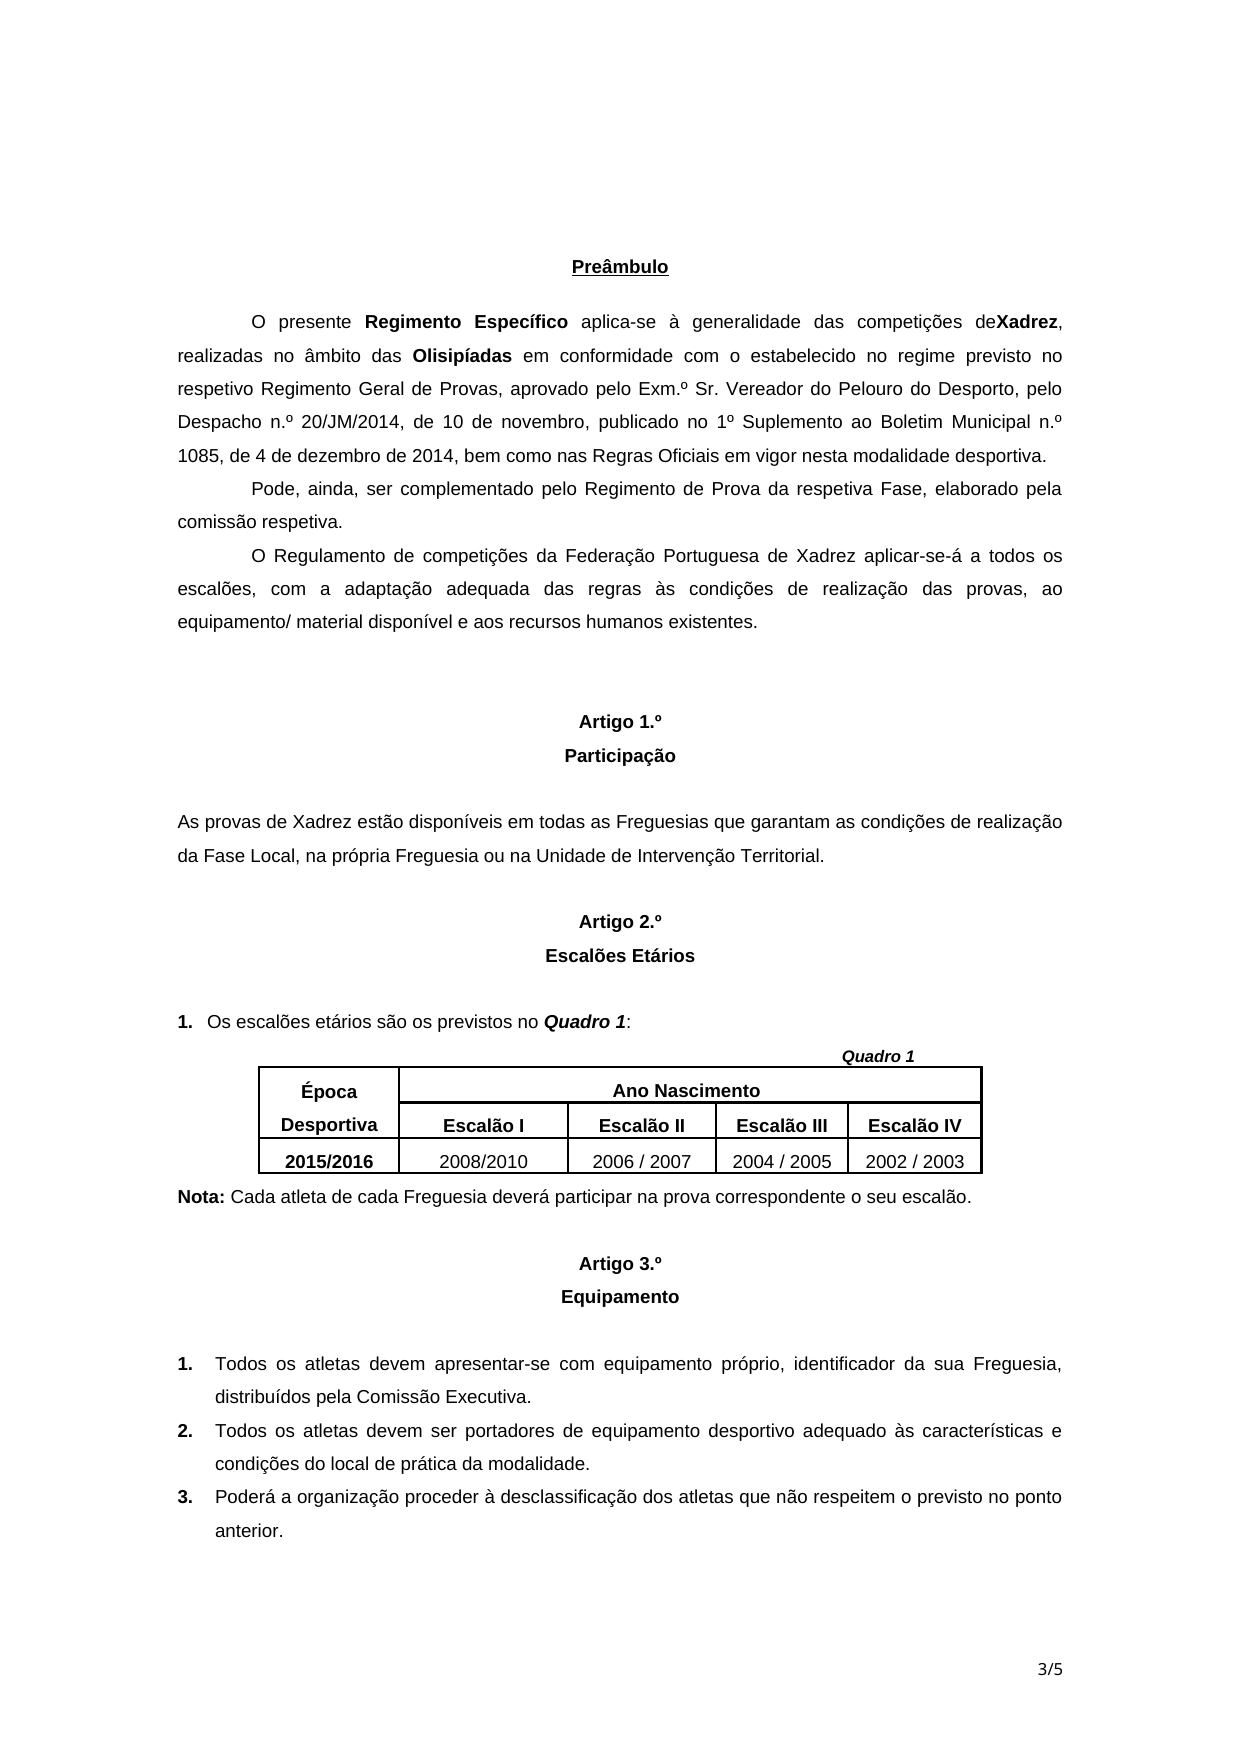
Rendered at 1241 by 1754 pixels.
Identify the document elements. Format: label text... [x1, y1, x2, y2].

text Escalões Etários [177, 933, 1063, 966]
text Nota: Cada atleta de cada Freguesia deverá participar na prova correspondente o seu escalão. [177, 1174, 1063, 1208]
table_cell 2002 / 2003 [849, 1139, 980, 1172]
text Quadro 1 [842, 1033, 1063, 1066]
list Todos os atletas devem apresentar-se com equipamento próprio, identificador da sua Freguesia, distribuídos pela Comissão Executiva. [177, 1341, 1063, 1408]
text Artigo 3.º [177, 1241, 1063, 1274]
table_cell 2015/2016 [260, 1139, 398, 1172]
table_header Época Desportiva [260, 1068, 398, 1137]
table_cell 2004 / 2005 [717, 1139, 847, 1172]
text As provas de Xadrez estão disponíveis em todas as Freguesias que garantam as condições de realização da Fase Local, na própria Freguesia ou na Unidade de Intervenção Territorial. [177, 799, 1063, 866]
list Todos os atletas devem ser portadores de equipamento desportivo adequado às características e condições do local de prática da modalidade. [177, 1408, 1063, 1474]
text Equipamento [177, 1274, 1063, 1308]
text Participação [177, 733, 1063, 766]
table_cell Escalão II [569, 1104, 715, 1137]
table_cell 2008/2010 [400, 1139, 567, 1172]
table_cell Escalão III [717, 1104, 847, 1137]
text Preâmbulo [177, 256, 1063, 278]
text Artigo 1.º [177, 699, 1063, 733]
table_header Ano Nascimento [400, 1068, 980, 1101]
text O Regulamento de competições da Federação Portuguesa de Xadrez aplicar-se-á a todos os escalões, com a adaptação adequada das regras às condições de realização das provas, ao equipamento/ material disponível e aos recursos humanos existentes. [177, 533, 1063, 633]
list Os escalões etários são os previstos no Quadro 1: [177, 999, 1063, 1033]
table_cell Escalão IV [849, 1104, 980, 1137]
text Pode, ainda, ser complementado pelo Regimento de Prova da respetiva Fase, elaborado pela comissão respetiva. [177, 466, 1063, 533]
table_cell 2006 / 2007 [569, 1139, 715, 1172]
list Poderá a organização proceder à desclassificação dos atletas que não respeitem o previsto no ponto anterior. [177, 1474, 1063, 1541]
table_cell Escalão I [400, 1104, 567, 1137]
text Artigo 2.º [177, 899, 1063, 933]
text O presente Regimento Específico aplica-se à generalidade das competições deXadrez, realizadas no âmbito das Olisipíadas em conformidade com o estabelecido no regime previsto no respetivo Regimento Geral de Provas, aprovado pelo Exm.º Sr. Vereador do Pelouro do Desporto, pelo Despacho n.º 20/JM/2014, de 10 de novembro, publicado no 1º Suplemento ao Boletim Municipal n.º 1085, de 4 de dezembro de 2014, bem como nas Regras Oficiais em vigor nesta modalidade desportiva. [177, 299, 1063, 466]
